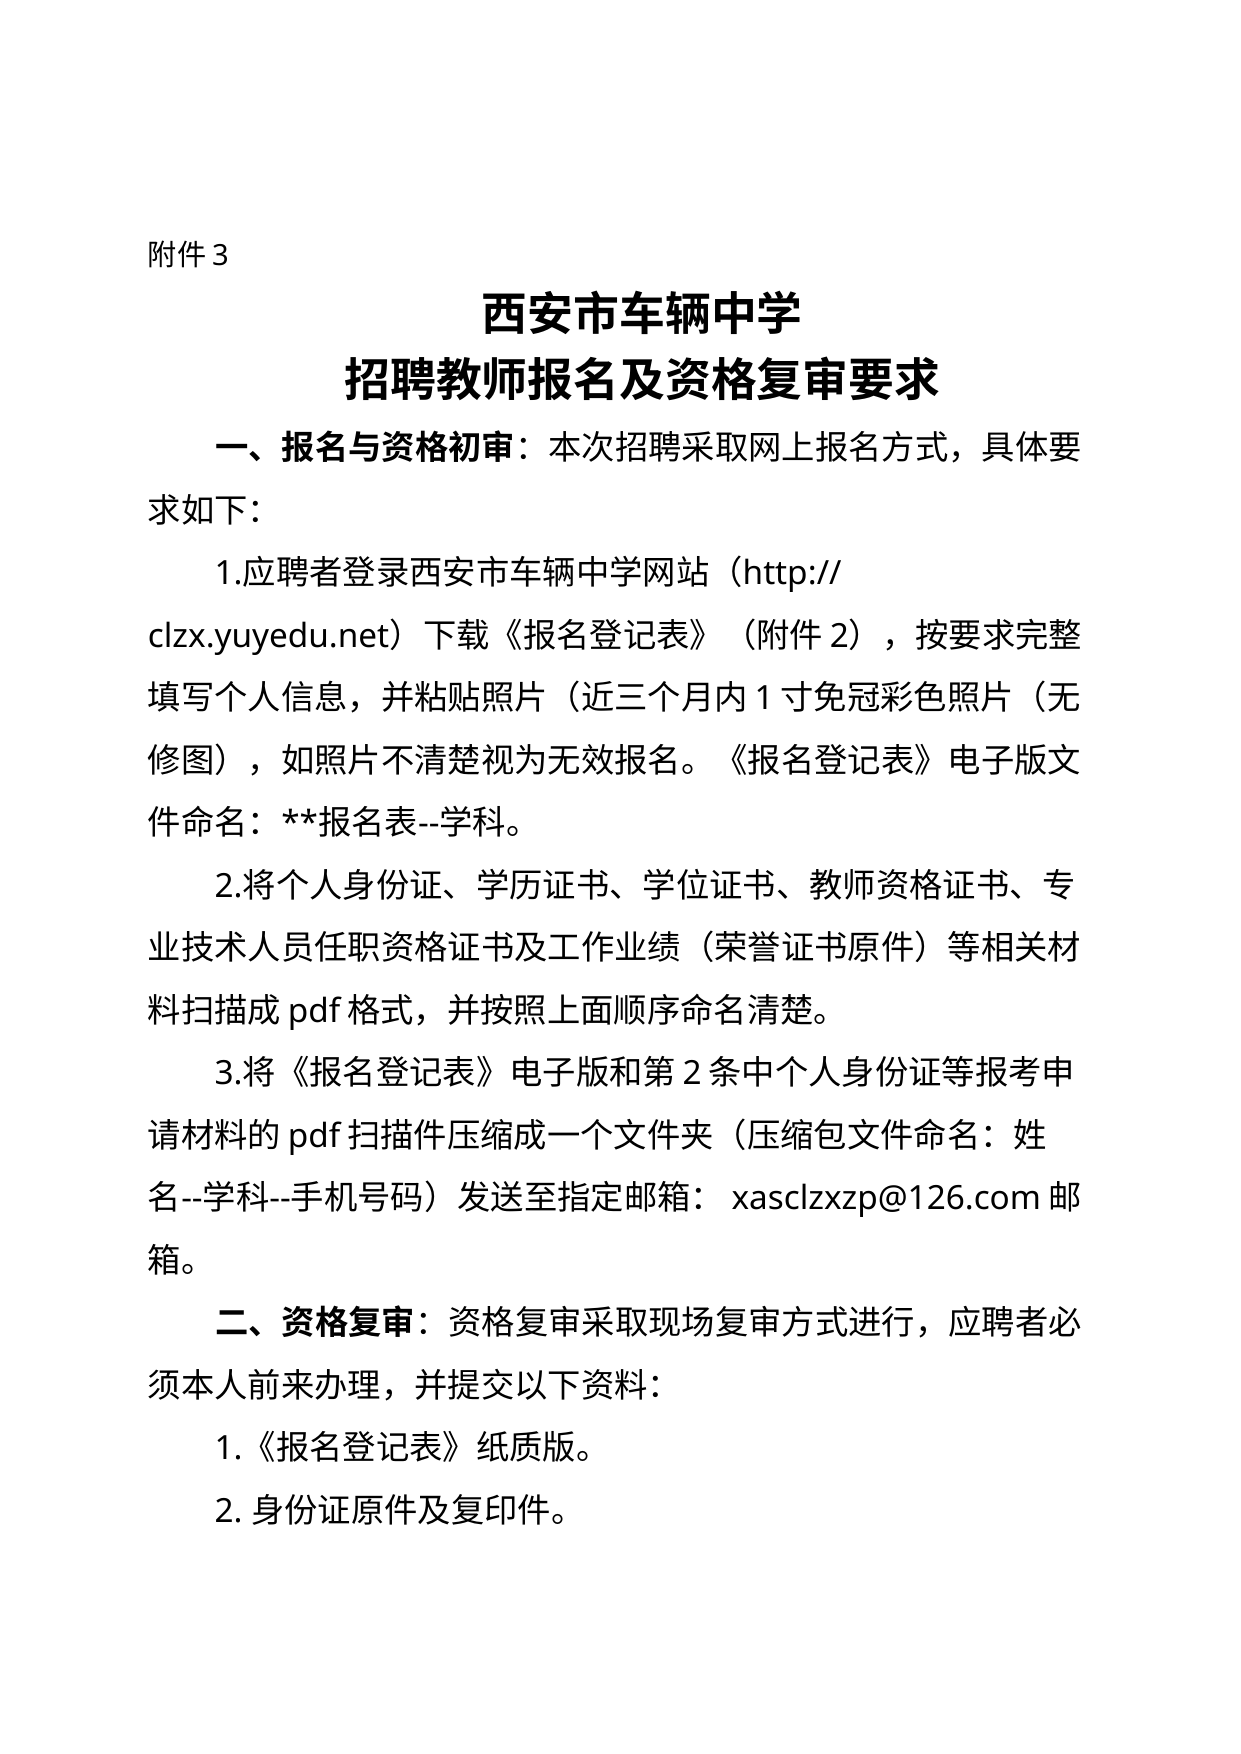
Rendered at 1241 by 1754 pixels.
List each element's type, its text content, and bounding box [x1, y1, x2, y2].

text 招聘教师报名及资格复审要求 [148, 343, 1092, 409]
text 一、报名与资格初审：本次招聘采取网上报名方式，具体要求如下： [148, 409, 1092, 534]
text 1.应聘者登录西安市车辆中学网站（http://clzx.yuyedu.net）下载《报名登记表》（附件2），按要求完整填写个人信息，并粘贴照片（近三个月内1寸免冠彩色照片（无修图），如照片不清楚视为无效报名。《报名登记表》电子版文件命名：**报名表--学科。 [148, 534, 1092, 847]
text 2.将个人身份证、学历证书、学位证书、教师资格证书、专业技术人员任职资格证书及工作业绩（荣誉证书原件）等相关材料扫描成pdf格式，并按照上面顺序命名清楚。 [148, 847, 1092, 1034]
text 西安市车辆中学 [148, 277, 1092, 343]
text 3.将《报名登记表》电子版和第2条中个人身份证等报考申请材料的pdf扫描件压缩成一个文件夹（压缩包文件命名：姓名--学科--手机号码）发送至指定邮箱： xasclzxzp@126.com邮箱。 [148, 1034, 1092, 1284]
text 2. 身份证原件及复印件。 [148, 1472, 1092, 1534]
text 附件3 [148, 218, 1092, 277]
text 二、资格复审：资格复审采取现场复审方式进行，应聘者必须本人前来办理，并提交以下资料： [148, 1284, 1092, 1409]
text 1.《报名登记表》纸质版。 [148, 1409, 1092, 1472]
